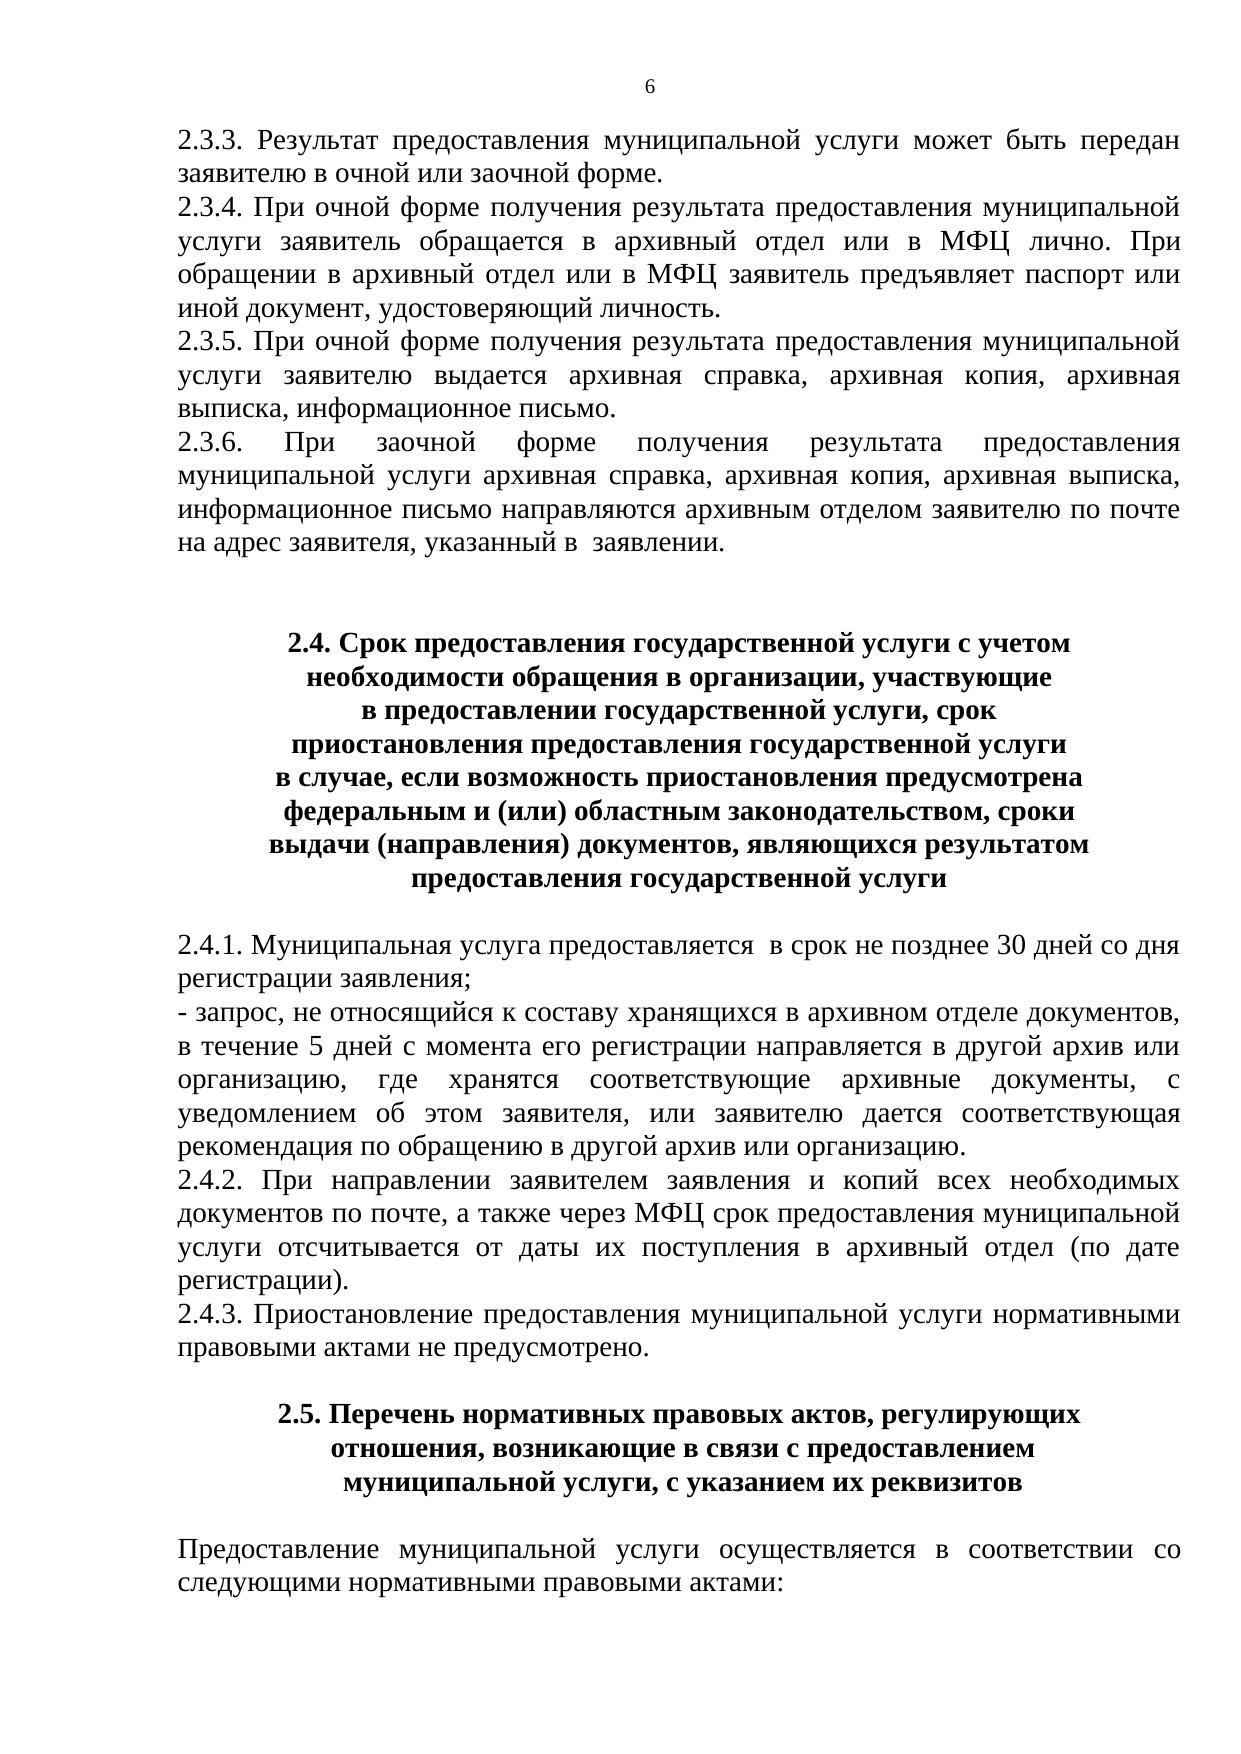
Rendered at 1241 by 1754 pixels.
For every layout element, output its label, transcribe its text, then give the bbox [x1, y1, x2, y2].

text в предоставлении государственной услуги, срок [177, 692, 1181, 726]
text выдачи (направления) документов, являющихся результатом [177, 826, 1181, 860]
text приостановления предоставления государственной услуги [177, 726, 1181, 759]
text 2.4.1. Муниципальная услуга предоставляется в срок не позднее 30 дней со дня регистрации заявления; [177, 927, 1181, 994]
text предоставления государственной услуги [177, 860, 1181, 893]
text 2.3.4. При очной форме получения результата предоставления муниципальной услуги заявитель обращается в архивный отдел или в МФЦ лично. При обращении в архивный отдел или в МФЦ заявитель предъявляет паспорт или иной документ, удостоверяющий личность. [177, 189, 1181, 323]
text федеральным и (или) областным законодательством, сроки [177, 793, 1181, 826]
text в случае, если возможность приостановления предусмотрена [177, 759, 1181, 793]
text 2.3.3. Результат предоставления муниципальной услуги может быть передан заявителю в очной или заочной форме. [177, 122, 1181, 189]
text отношения, возникающие в связи с предоставлением [177, 1430, 1181, 1464]
text необходимости обращения в организации, участвующие [177, 659, 1181, 692]
text 2.4. Срок предоставления государственной услуги с учетом [177, 625, 1181, 659]
text Предоставление муниципальной услуги осуществляется в соответствии со следующими нормативными правовыми актами: [177, 1531, 1181, 1598]
text 2.4.3. Приостановление предоставления муниципальной услуги нормативными правовыми актами не предусмотрено. [177, 1296, 1181, 1363]
text - запрос, не относящийся к составу хранящихся в архивном отделе документов, в течение 5 дней с момента его регистрации направляется в другой архив или организацию, где хранятся соответствующие архивные документы, с уведомлением об этом заявителя, или заявителю дается соответствующая рекомендация по обращению в другой архив или организацию. [177, 994, 1181, 1162]
text 2.4.2. При направлении заявителем заявления и копий всех необходимых документов по почте, а также через МФЦ срок предоставления муниципальной услуги отсчитывается от даты их поступления в архивный отдел (по дате регистрации). [177, 1162, 1181, 1296]
text 2.3.6. При заочной форме получения результата предоставления муниципальной услуги архивная справка, архивная копия, архивная выписка, информационное письмо направляются архивным отделом заявителю по почте на адрес заявителя, указанный в заявлении. [177, 424, 1181, 558]
text муниципальной услуги, с указанием их реквизитов [177, 1464, 1181, 1497]
text 2.5. Перечень нормативных правовых актов, регулирующих [177, 1397, 1181, 1430]
text 2.3.5. При очной форме получения результата предоставления муниципальной услуги заявителю выдается архивная справка, архивная копия, архивная выписка, информационное письмо. [177, 323, 1181, 424]
